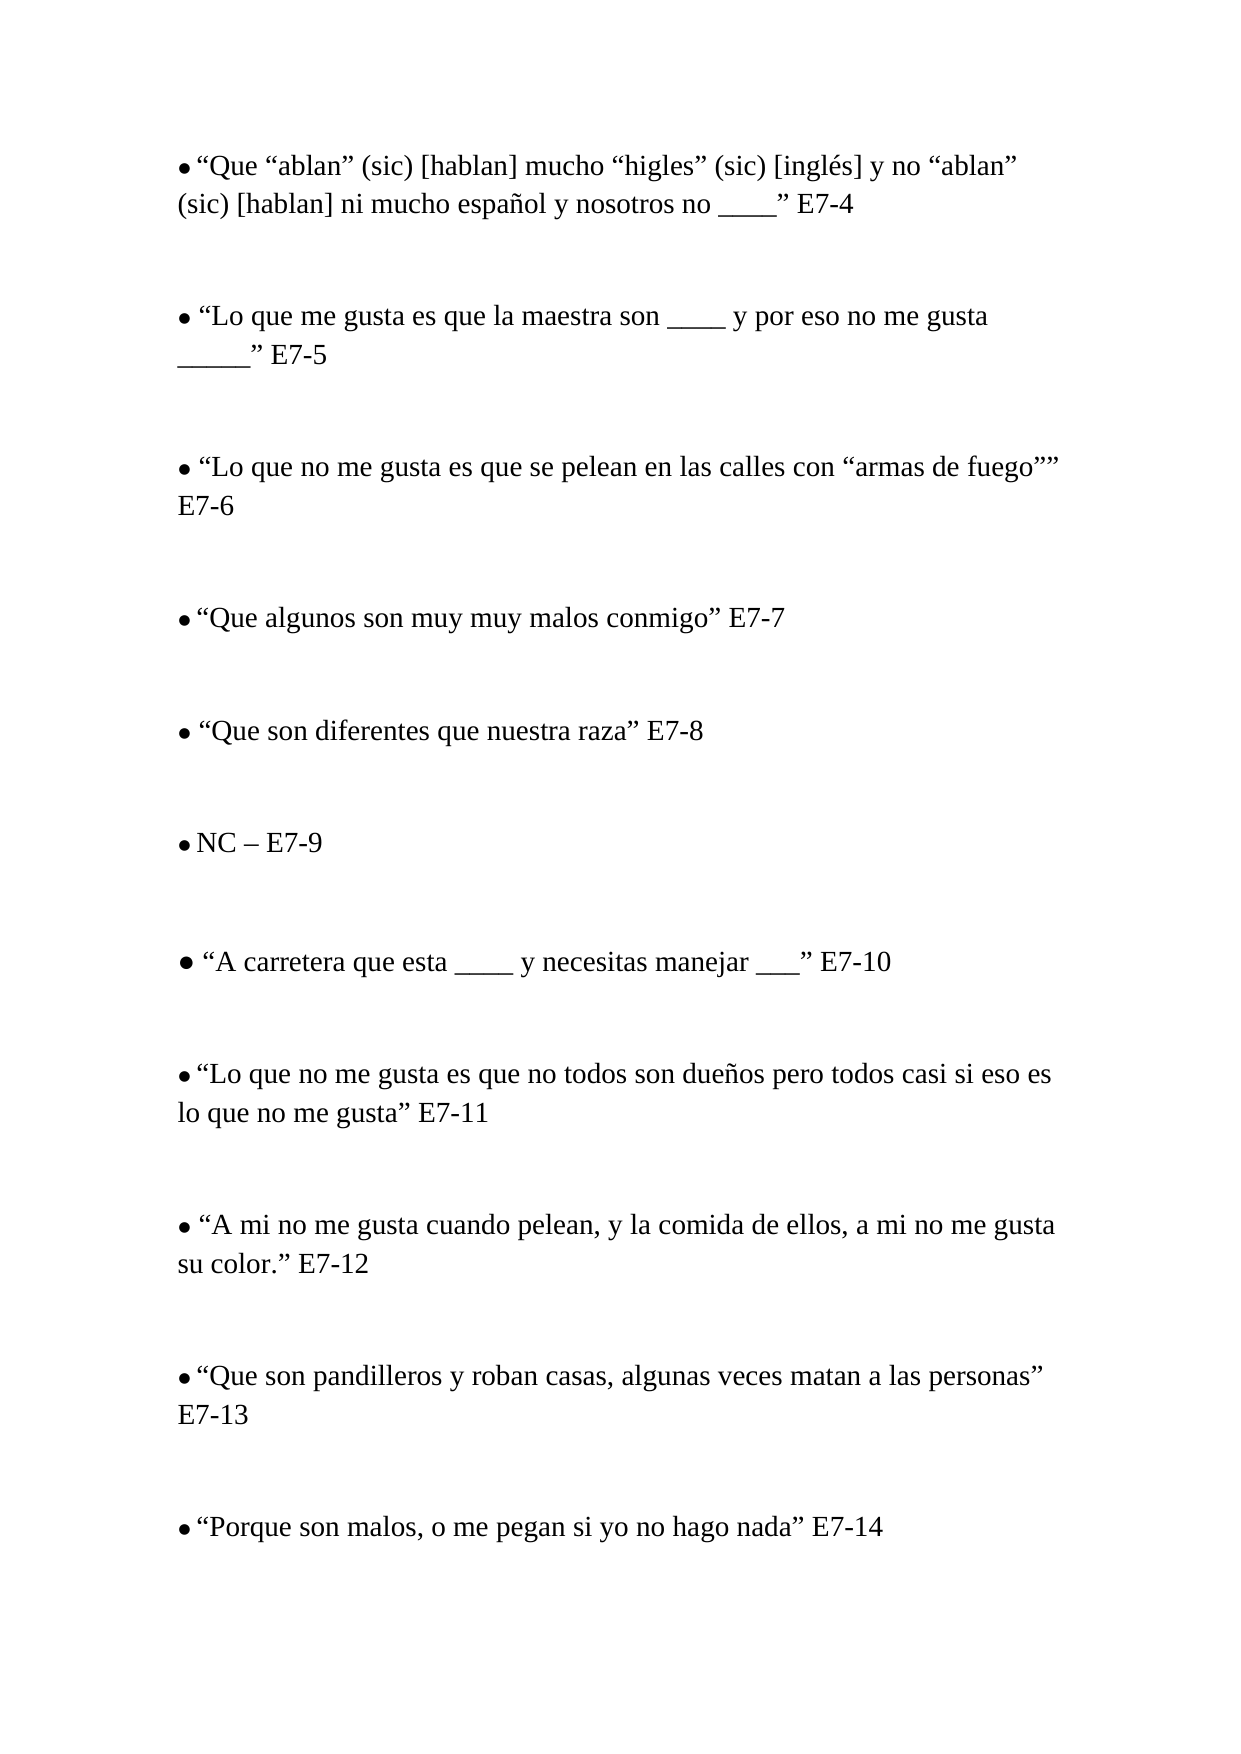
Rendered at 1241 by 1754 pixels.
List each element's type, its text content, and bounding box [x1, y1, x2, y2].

text ● “Que “ablan” (sic) [hablan] mucho “higles” (sic) [inglés] y no “ablan” (sic) [hablan] ni mucho español y nosotros no ____” E7-4 [177, 148, 1063, 220]
text ● “Lo que me gusta es que la maestra son ____ y por eso no me gusta _____” E7-5 [177, 298, 1063, 371]
text ● “Que son diferentes que nuestra raza” E7-8 [177, 713, 1063, 746]
text ● “Que algunos son muy muy malos conmigo” E7-7 [177, 600, 1063, 634]
text ● “Lo que no me gusta es que no todos son dueños pero todos casi si eso es lo que no me gusta” E7-11 [177, 1056, 1063, 1128]
text ● “Lo que no me gusta es que se pelean en las calles con “armas de fuego”” E7-6 [177, 449, 1063, 522]
text ● “Porque son malos, o me pegan si yo no hago nada” E7-14 [177, 1509, 1063, 1543]
text ● “A mi no me gusta cuando pelean, y la comida de ellos, a mi no me gusta su color.” E7-12 [177, 1207, 1063, 1279]
text ● NC – E7-9 [177, 825, 1063, 859]
text ● “Que son pandilleros y roban casas, algunas veces matan a las personas” E7-13 [177, 1358, 1063, 1430]
text ● “A carretera que esta ____ y necesitas manejar ___” E7-10 [177, 944, 1063, 977]
